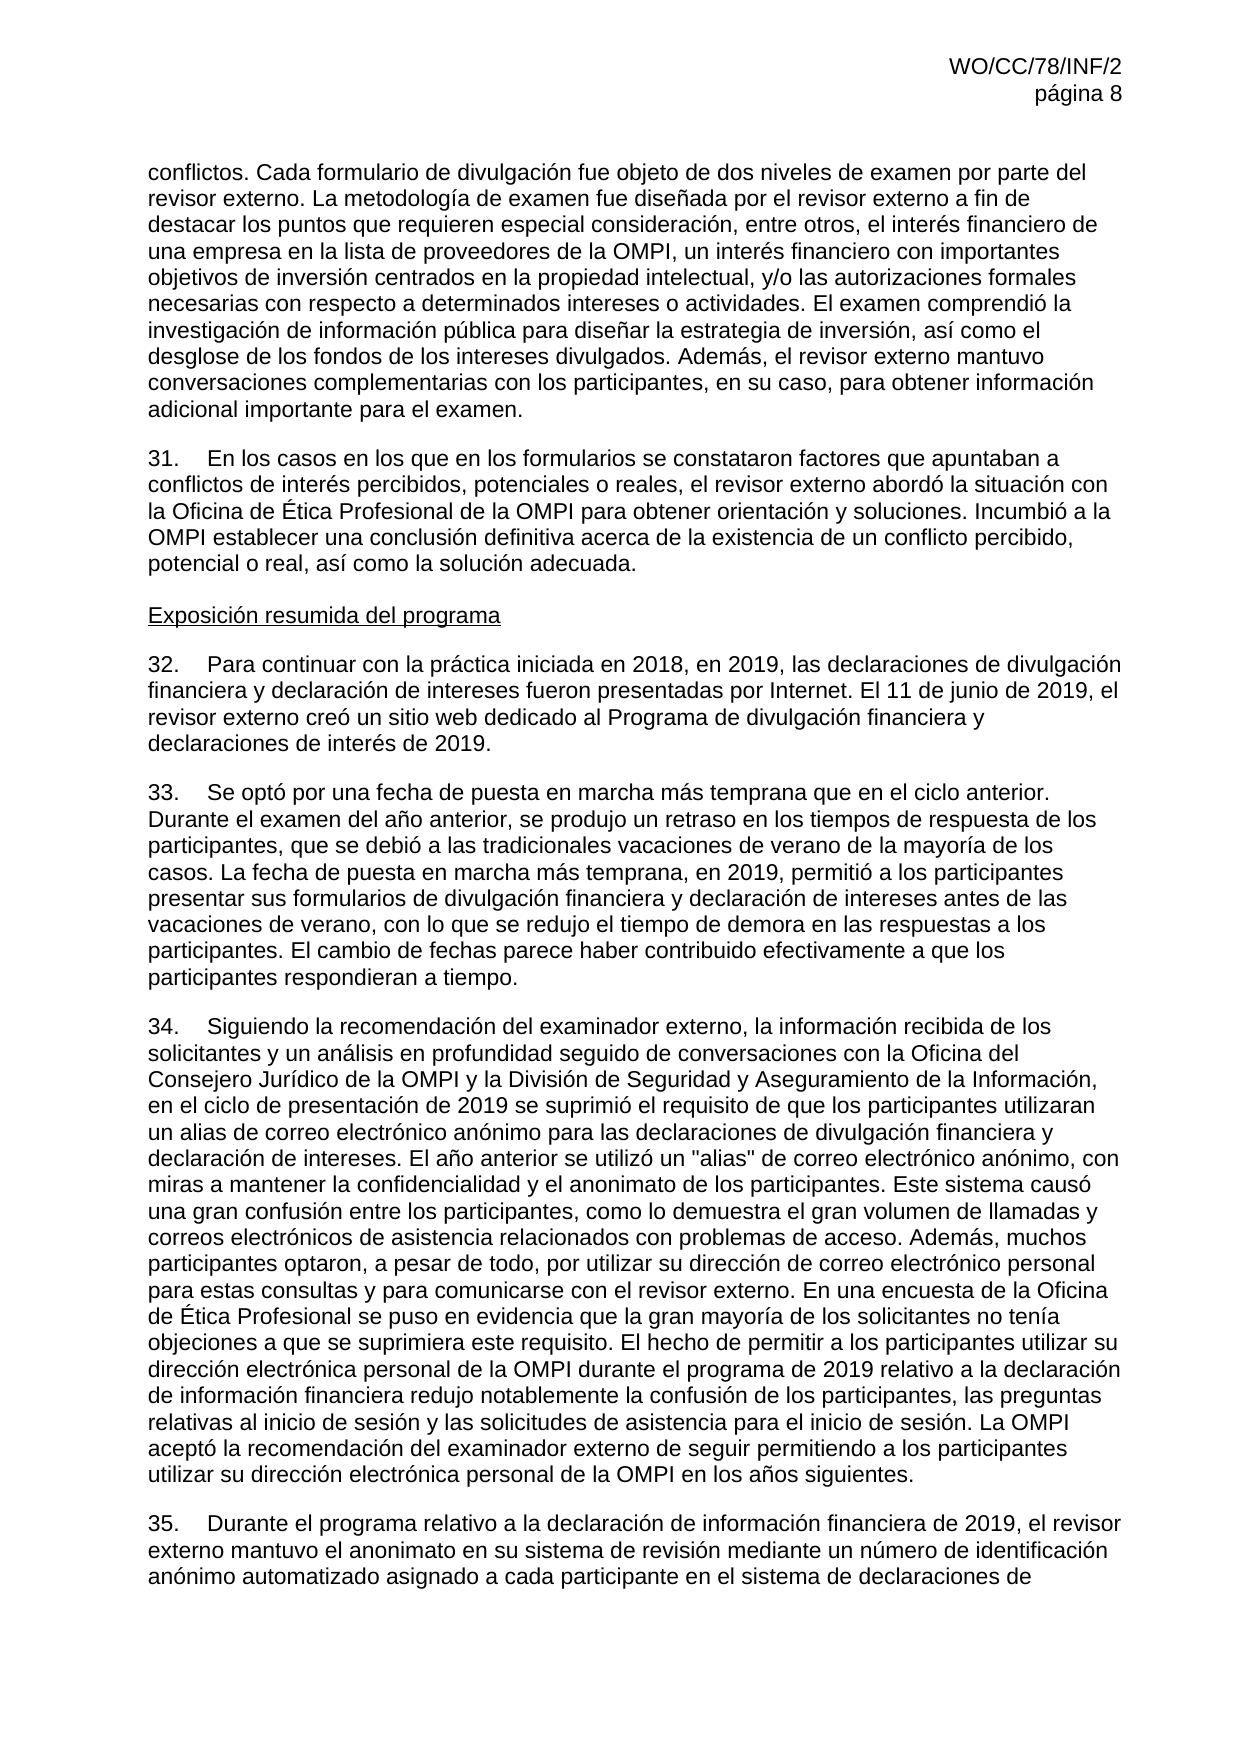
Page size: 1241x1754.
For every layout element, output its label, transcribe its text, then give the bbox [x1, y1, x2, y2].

subtitle Exposición resumida del programa [148, 602, 1122, 628]
text En los casos en los que en los formularios se constataron factores que apuntaban a conflictos de interés percibidos, potenciales o reales, el revisor externo abordó la situación con la Oficina de Ética Profesional de la OMPI para obtener orientación y soluciones. Incumbió a la OMPI establecer una conclusión definitiva acerca de la existencia de un conflicto percibido, potencial o real, así como la solución adecuada. [148, 445, 1122, 577]
text Se optó por una fecha de puesta en marcha más temprana que en el ciclo anterior. Durante el examen del año anterior, se produjo un retraso en los tiempos de respuesta de los participantes, que se debió a las tradicionales vacaciones de verano de la mayoría de los casos. La fecha de puesta en marcha más temprana, en 2019, permitió a los participantes presentar sus formularios de divulgación financiera y declaración de intereses antes de las vacaciones de verano, con lo que se redujo el tiempo de demora en las respuestas a los participantes. El cambio de fechas parece haber contribuido efectivamente a que los participantes respondieran a tiempo. [148, 779, 1122, 990]
text Siguiendo la recomendación del examinador externo, la información recibida de los solicitantes y un análisis en profundidad seguido de conversaciones con la Oficina del Consejero Jurídico de la OMPI y la División de Seguridad y Aseguramiento de la Información, en el ciclo de presentación de 2019 se suprimió el requisito de que los participantes utilizaran un alias de correo electrónico anónimo para las declaraciones de divulgación financiera y declaración de intereses. El año anterior se utilizó un "alias" de correo electrónico anónimo, con miras a mantener la confidencialidad y el anonimato de los participantes. Este sistema causó una gran confusión entre los participantes, como lo demuestra el gran volumen de llamadas y correos electrónicos de asistencia relacionados con problemas de acceso. Además, muchos participantes optaron, a pesar de todo, por utilizar su dirección de correo electrónico personal para estas consultas y para comunicarse con el revisor externo. En una encuesta de la Oficina de Ética Profesional se puso en evidencia que la gran mayoría de los solicitantes no tenía objeciones a que se suprimiera este requisito. El hecho de permitir a los participantes utilizar su dirección electrónica personal de la OMPI durante el programa de 2019 relativo a la declaración de información financiera redujo notablemente la confusión de los participantes, las preguntas relativas al inicio de sesión y las solicitudes de asistencia para el inicio de sesión. La OMPI aceptó la recomendación del examinador externo de seguir permitiendo a los participantes utilizar su dirección electrónica personal de la OMPI en los años siguientes. [148, 1013, 1122, 1487]
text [148, 1510, 1122, 1589]
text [148, 158, 1122, 422]
text Para continuar con la práctica iniciada en 2018, en 2019, las declaraciones de divulgación financiera y declaración de intereses fueron presentadas por Internet. El 11 de junio de 2019, el revisor externo creó un sitio web dedicado al Programa de divulgación financiera y declaraciones de interés de 2019. [148, 651, 1122, 756]
